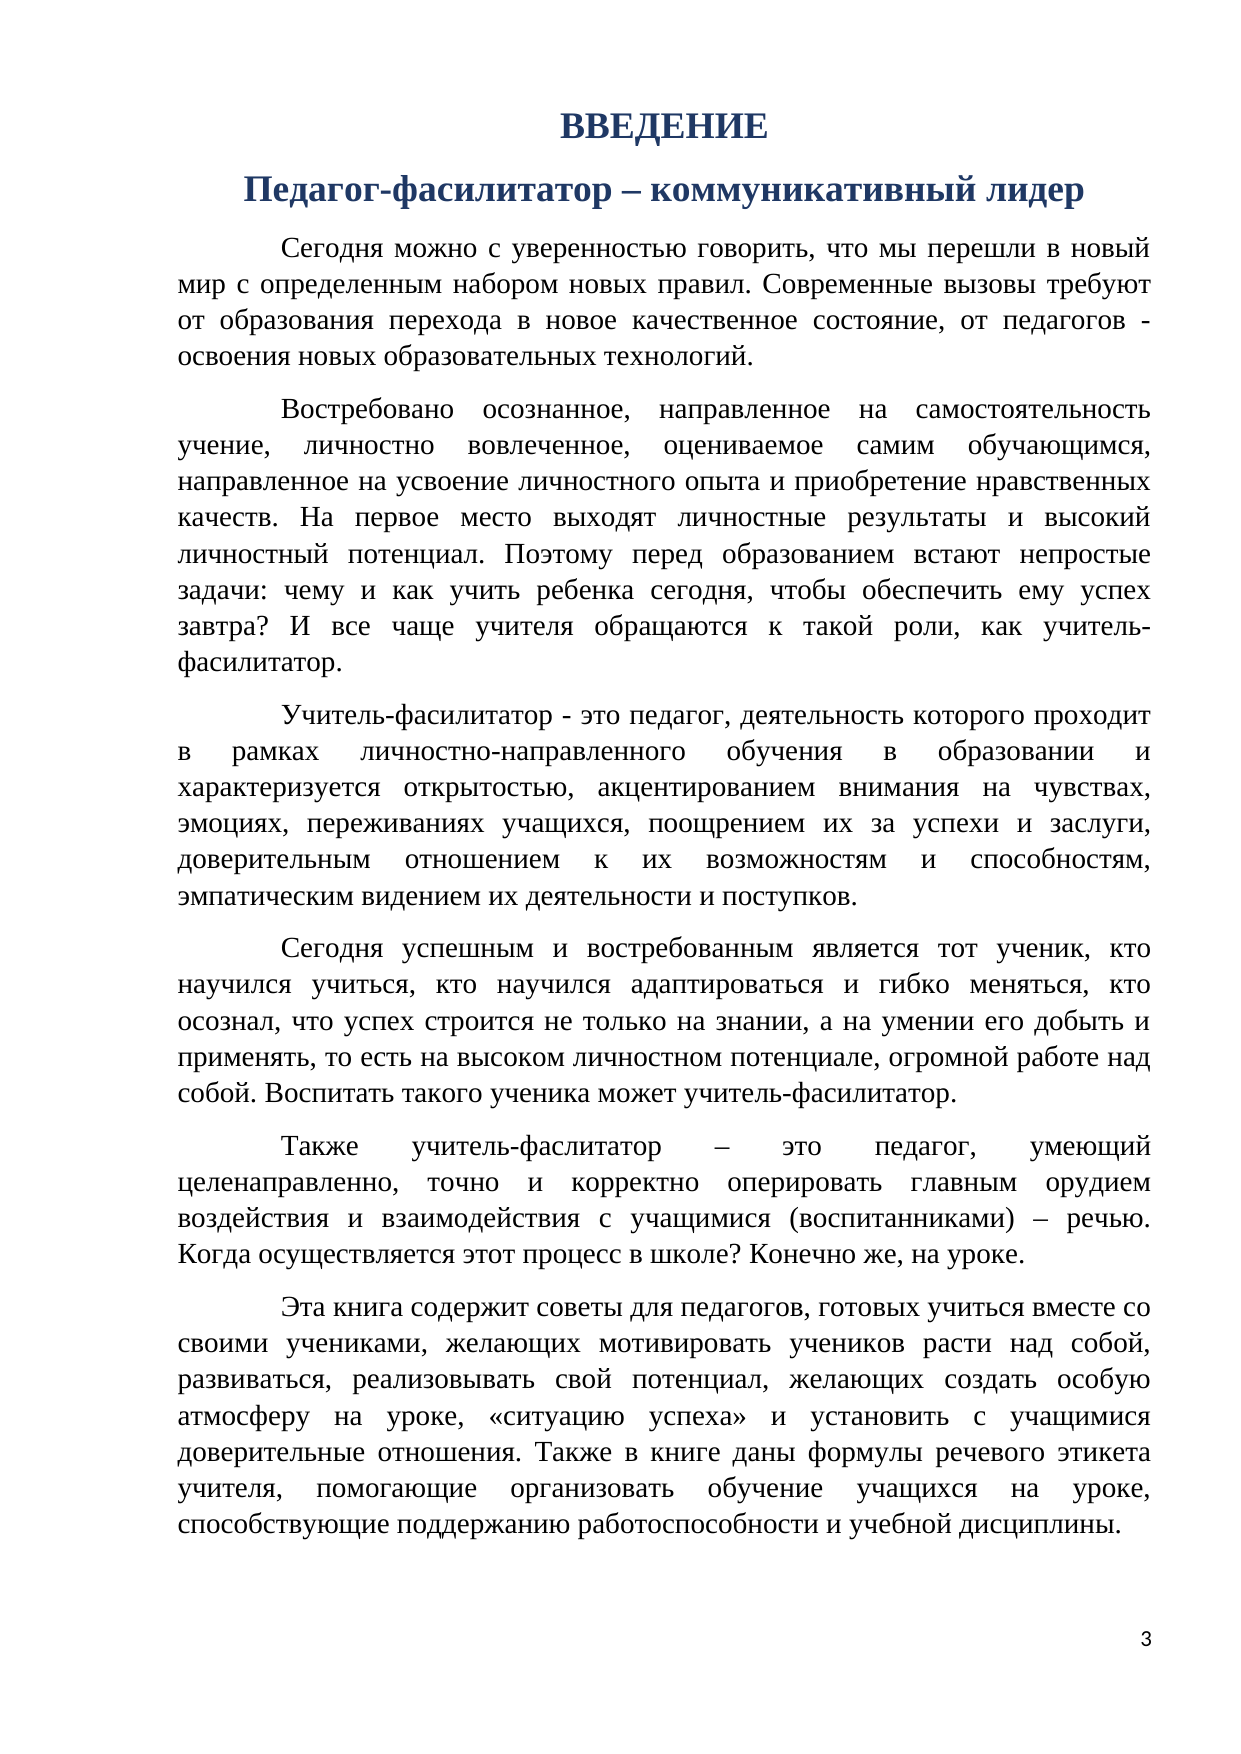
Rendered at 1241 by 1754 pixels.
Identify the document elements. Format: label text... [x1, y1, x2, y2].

text Педагог-фасилитатор – коммуникативный лидер [177, 167, 1152, 210]
text Учитель-фасилитатор - это педагог, деятельность которого проходит в рамках личностно-направленного обучения в образовании и характеризуется открытостью, акцентированием внимания на чувствах, эмоциях, переживаниях учащихся, поощрением их за успехи и заслуги, доверительным отношением к их возможностям и способностям, эмпатическим видением их деятельности и поступков. [177, 697, 1152, 911]
text Также учитель-фаслитатор – это педагог, умеющий целенаправленно, точно и корректно оперировать главным орудием воздействия и взаимодействия с учащимися (воспитанниками) – речью. Когда осуществляется этот процесс в школе? Конечно же, на уроке. [177, 1128, 1152, 1270]
text Эта книга содержит советы для педагогов, готовых учиться вместе со своими учениками, желающих мотивировать учеников расти над собой, развиваться, реализовывать свой потенциал, желающих создать особую атмосферу на уроке, «ситуацию успеха» и установить с учащимися доверительные отношения. Также в книге даны формулы речевого этикета учителя, помогающие организовать обучение учащихся на уроке, способствующие поддержанию работоспособности и учебной дисциплины. [177, 1289, 1152, 1539]
text ВВЕДЕНИЕ [177, 103, 1152, 147]
text Сегодня успешным и востребованным является тот ученик, кто научился учиться, кто научился адаптироваться и гибко меняться, кто осознал, что успех строится не только на знании, а на умении его добыть и применять, то есть на высоком личностном потенциале, огромной работе над собой. Воспитать такого ученика может учитель-фасилитатор. [177, 931, 1152, 1109]
text Сегодня можно с уверенностью говорить, что мы перешли в новый мир с определенным набором новых правил. Современные вызовы требуют от образования перехода в новое качественное состояние, от педагогов - освоения новых образовательных технологий. [177, 230, 1152, 372]
text Востребовано осознанное, направленное на самостоятельность учение, личностно вовлеченное, оцениваемое самим обучающимся, направленное на усвоение личностного опыта и приобретение нравственных качеств. На первое место выходят личностные результаты и высокий личностный потенциал. Поэтому перед образованием встают непростые задачи: чему и как учить ребенка сегодня, чтобы обеспечить ему успех завтра? И все чаще учителя обращаются к такой роли, как учитель-фасилитатор. [177, 391, 1152, 678]
